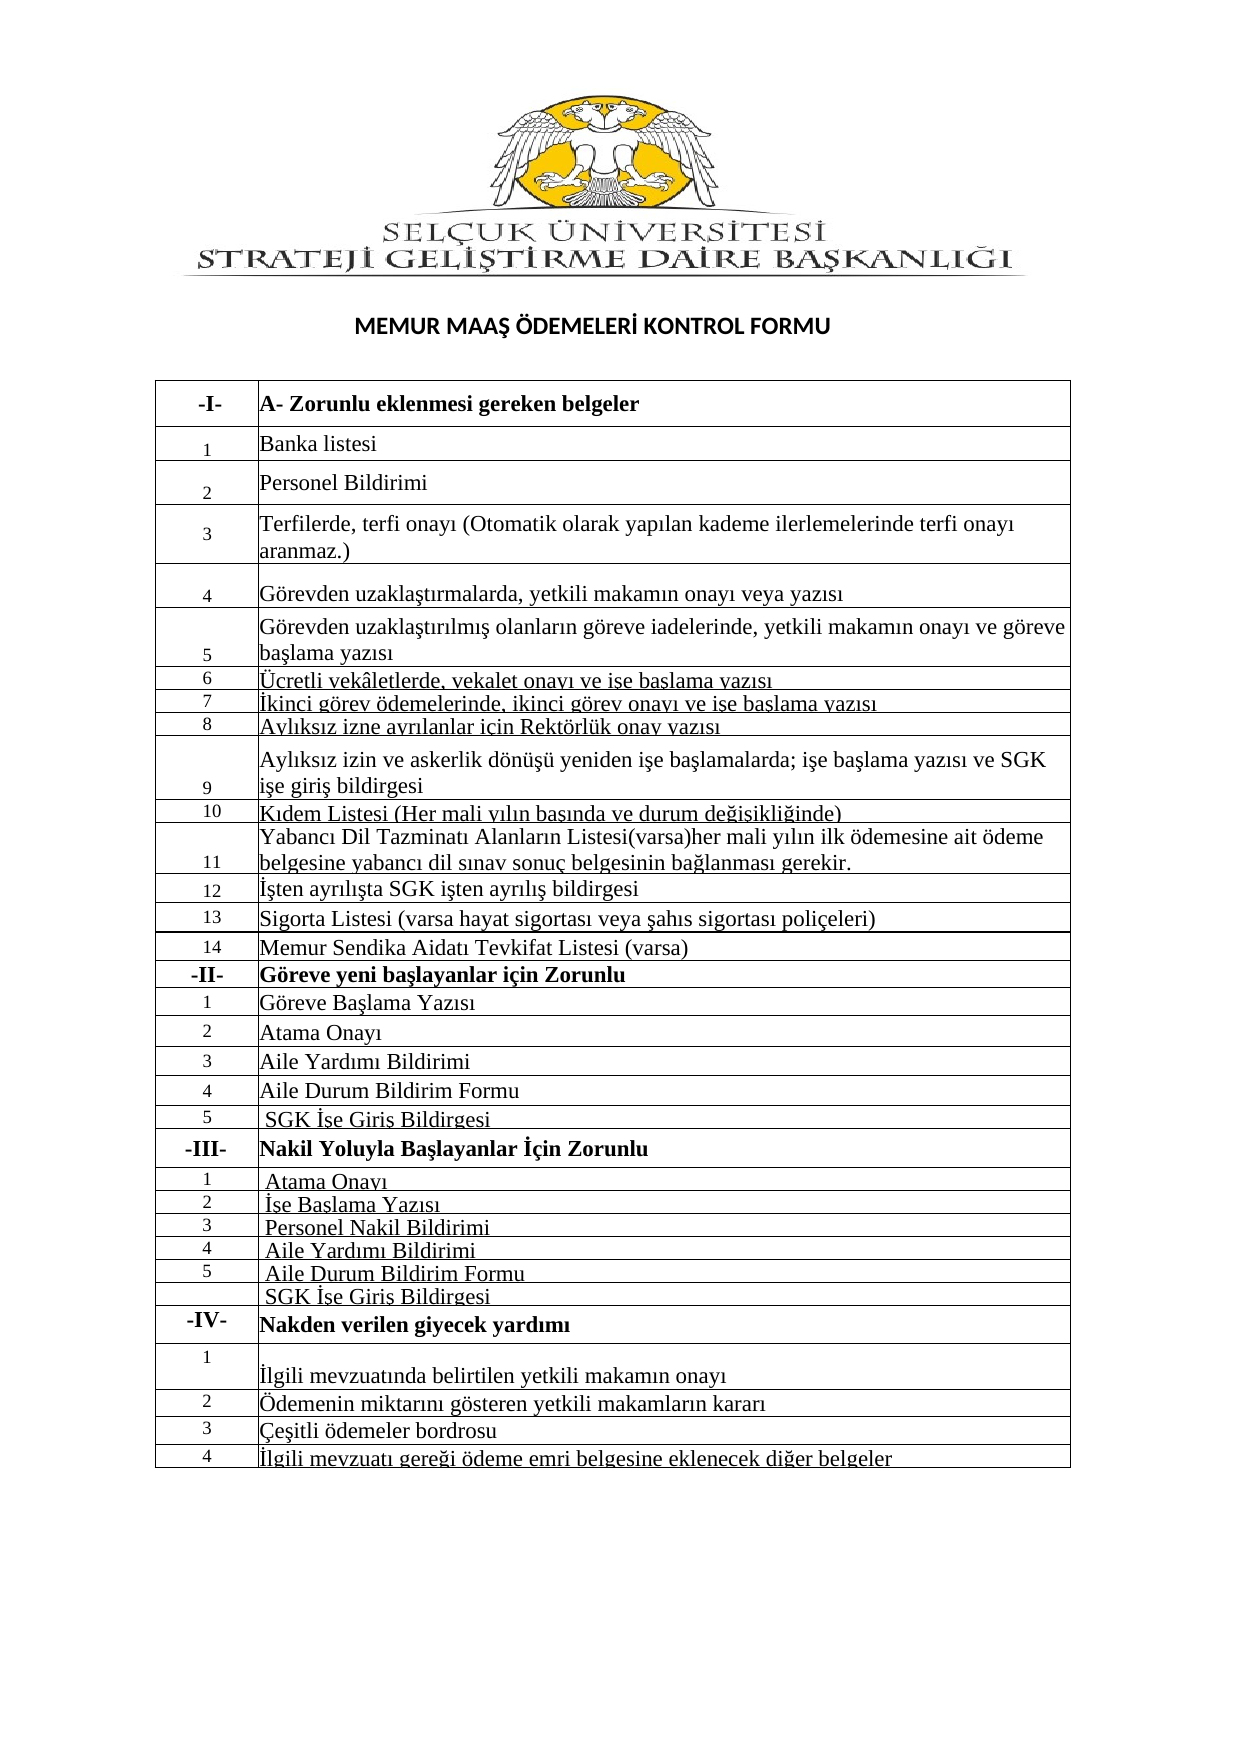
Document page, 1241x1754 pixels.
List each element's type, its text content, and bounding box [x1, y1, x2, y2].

table_cell İkinci görev ödemelerinde, ikinci görev onayı ve işe başlama yazısı [259, 690, 1070, 712]
table_cell 4 [156, 1076, 258, 1105]
text MEMUR MAAŞ ÖDEMELERİ KONTROL FORMU [133, 310, 1093, 340]
table_cell İlgili mevzuatında belirtilen yetkili makamın onayı [259, 1344, 1070, 1388]
table_cell Atama Onayı [259, 1168, 1070, 1190]
table_cell 6 [156, 667, 258, 689]
table_cell 12 [156, 874, 258, 902]
table_cell Yabancı Dil Tazminatı Alanların Listesi(varsa)her mali yılın ilk ödemesine ait ödeme belgesine yabancı dil sınav sonuç belgesinin bağlanması gerekir. [259, 823, 1070, 873]
table_cell Personel Nakil Bildirimi [259, 1214, 1070, 1236]
table_cell -II- [156, 961, 258, 987]
table_cell Nakil Yoluyla Başlayanlar İçin Zorunlu [259, 1129, 1070, 1167]
table_cell Atama Onayı [259, 1016, 1070, 1046]
table_cell Ödemenin miktarını gösteren yetkili makamların kararı [259, 1390, 1070, 1416]
table_cell Memur Sendika Aidatı Tevkifat Listesi (varsa) [259, 933, 1070, 960]
table_cell 8 [156, 713, 258, 735]
table_cell Göreve Başlama Yazısı [259, 988, 1070, 1015]
table_cell İlgili mevzuatı gereği ödeme emri belgesine eklenecek diğer belgeler [259, 1445, 1070, 1467]
table_cell Nakden verilen giyecek yardımı [259, 1306, 1070, 1343]
picture [132, 73, 1078, 291]
table_cell 5 [156, 608, 258, 666]
table_cell Banka listesi [259, 427, 1070, 460]
table_cell 9 [156, 736, 258, 799]
table_cell 2 [156, 461, 258, 504]
table_cell -IV- [156, 1306, 258, 1343]
table_cell 14 [156, 933, 258, 960]
table_cell 2 [156, 1016, 258, 1046]
table_cell İşten ayrılışta SGK işten ayrılış bildirgesi [259, 874, 1070, 902]
table_cell Aile Durum Bildirim Formu [259, 1260, 1070, 1282]
table_cell Aylıksız izin ve askerlik dönüşü yeniden işe başlamalarda; işe başlama yazısı ve SGK işe giriş bildirgesi [259, 736, 1070, 799]
table_cell Ücretli vekâletlerde, vekalet onayı ve işe başlama yazısı [259, 667, 1070, 689]
table_cell 1 [156, 988, 258, 1015]
table_cell Terfilerde, terfi onayı (Otomatik olarak yapılan kademe ilerlemelerinde terfi onayı aranmaz.) [259, 505, 1070, 563]
table_cell İşe Başlama Yazısı [259, 1191, 1070, 1213]
table_cell Görevden uzaklaştırılmış olanların göreve iadelerinde, yetkili makamın onayı ve göreve başlama yazısı [259, 608, 1070, 666]
table_cell 13 [156, 903, 258, 931]
table_cell 2 [156, 1390, 258, 1416]
table_cell 3 [156, 1417, 258, 1444]
table_cell 2 [156, 1191, 258, 1213]
table_cell Görevden uzaklaştırmalarda, yetkili makamın onayı veya yazısı [259, 564, 1070, 607]
table_cell 5 [156, 1260, 258, 1282]
table_cell Kıdem Listesi (Her mali yılın başında ve durum değişikliğinde) [259, 800, 1070, 822]
table_cell Aile Durum Bildirim Formu [259, 1076, 1070, 1105]
table_cell 4 [156, 564, 258, 607]
table_cell 3 [156, 505, 258, 563]
table_cell Personel Bildirimi [259, 461, 1070, 504]
table_cell Göreve yeni başlayanlar için Zorunlu [259, 961, 1070, 987]
table_cell 1 [156, 1168, 258, 1190]
table_header -I- [156, 381, 258, 426]
table_cell Aile Yardımı Bildirimi [259, 1237, 1070, 1259]
table_cell Sigorta Listesi (varsa hayat sigortası veya şahıs sigortası poliçeleri) [259, 903, 1070, 931]
table_cell SGK İşe Giriş Bildirgesi [259, 1106, 1070, 1128]
table_cell 5 [156, 1106, 258, 1128]
table_cell 3 [156, 1214, 258, 1236]
table_cell SGK İşe Giriş Bildirgesi [259, 1283, 1070, 1305]
table_cell -III- [156, 1129, 258, 1167]
table_cell [156, 1283, 258, 1305]
table_header A- Zorunlu eklenmesi gereken belgeler [259, 381, 1070, 426]
table_cell Aile Yardımı Bildirimi [259, 1047, 1070, 1075]
table_cell 4 [156, 1445, 258, 1467]
table_cell 10 [156, 800, 258, 822]
table_cell 1 [156, 1344, 258, 1388]
table_cell 3 [156, 1047, 258, 1075]
table_cell 7 [156, 690, 258, 712]
table_cell 1 [156, 427, 258, 460]
table_cell 11 [156, 823, 258, 873]
table_cell Çeşitli ödemeler bordrosu [259, 1417, 1070, 1444]
table_cell 4 [156, 1237, 258, 1259]
table_cell Aylıksız izne ayrılanlar için Rektörlük onay yazısı [259, 713, 1070, 735]
